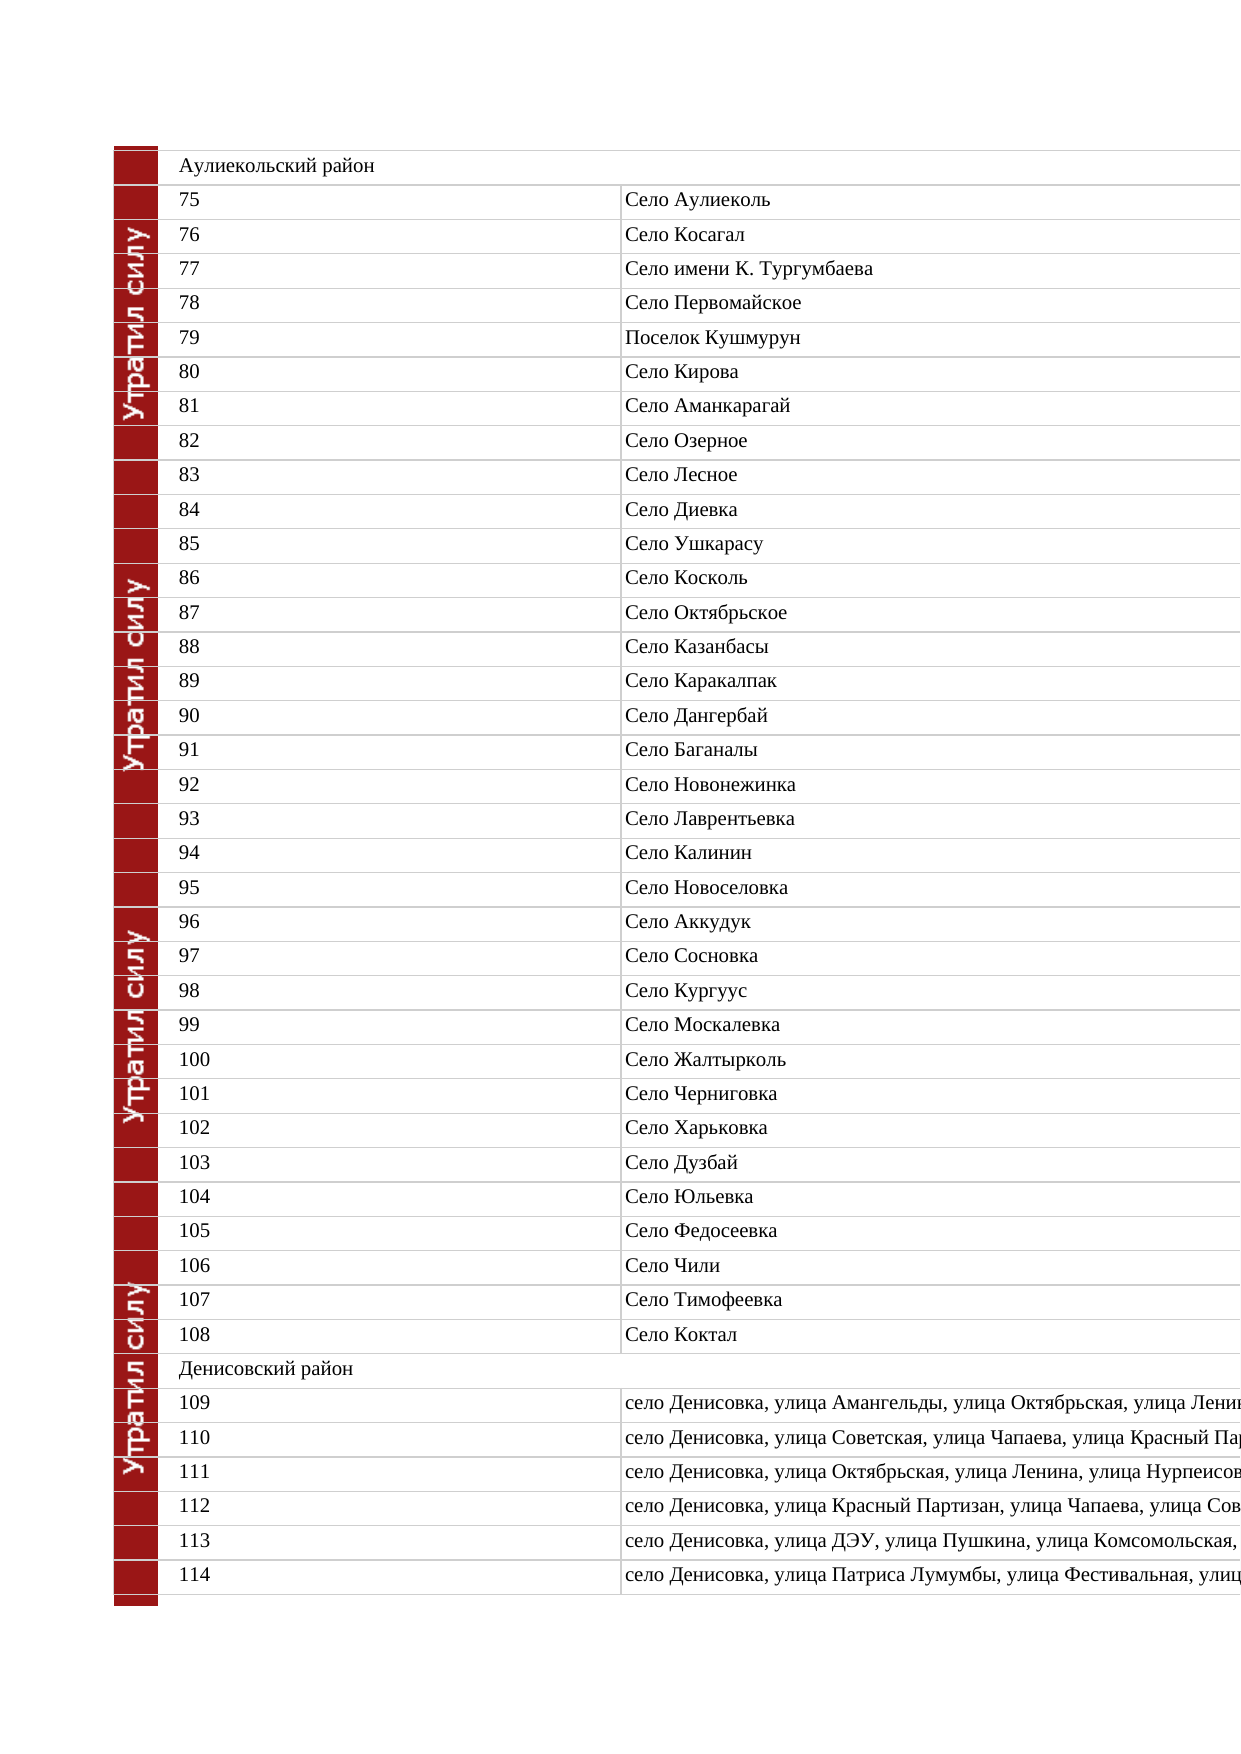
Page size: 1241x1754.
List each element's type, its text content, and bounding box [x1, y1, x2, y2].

table_cell 103 [114, 1148, 620, 1181]
table_cell Село Казанбасы [622, 633, 1240, 666]
table_cell Село Аманкарагай [622, 392, 1240, 425]
table_cell 106 [114, 1251, 620, 1284]
table_cell 104 [114, 1183, 620, 1216]
table_cell 85 [114, 529, 620, 562]
table_cell Село Жалтырколь [622, 1045, 1240, 1078]
table_cell Село Коктал [622, 1320, 1240, 1353]
table_cell 107 [114, 1286, 620, 1319]
table_cell 90 [114, 701, 620, 734]
table_cell Село Федосеевка [622, 1217, 1240, 1250]
table_cell 76 [114, 220, 620, 253]
table_cell 78 [114, 289, 620, 322]
table_cell 80 [114, 358, 620, 391]
table_cell село Денисовка, улица Патриса Лумумбы, улица Фестивальная, улица Кавказская, улица Чапаева, улица Элеваторная, улица Рабочая, улица Целинная, улица Красный Партизан, улица Калинина, улица Советская, улица 50 лет Октября (от пересечения с улицей Мельничной), улица Полевая, улица Молодежная [622, 1561, 1240, 1594]
table_cell село Денисовка, улица Амангельды, улица Октябрьская, улица Ленина, улица Нурпеисова до пересечения с улицей 50 лет Октября [622, 1389, 1240, 1422]
table_cell Село Новоселовка [622, 873, 1240, 906]
table_cell село Денисовка, улица Октябрьская, улица Ленина, улица Нурпеисова, улица Горького, улица Мельничная (от улицы 50 лет Октября до улицы Береговой), улица Береговая, улица Маслозаводская, улица Первомайская, улица Дорожная [622, 1458, 1240, 1491]
table_cell Село Аулиеколь [622, 186, 1240, 219]
table_cell село Денисовка, улица ДЭУ, улица Пушкина, улица Комсомольская, улица Базарная [622, 1526, 1240, 1559]
table_cell 112 [114, 1492, 620, 1525]
table_cell 114 [114, 1561, 620, 1594]
table_cell 95 [114, 873, 620, 906]
table_cell 86 [114, 564, 620, 597]
table_cell 105 [114, 1217, 620, 1250]
table_cell 97 [114, 942, 620, 975]
table_cell 83 [114, 461, 620, 494]
table_cell Село Кургуус [622, 976, 1240, 1009]
table_cell Поселок Кушмурун [622, 323, 1240, 356]
table_cell Село Лаврентьевка [622, 804, 1240, 837]
table_cell 109 [114, 1389, 620, 1422]
table_cell Село Кирова [622, 358, 1240, 391]
table_cell Село Баганалы [622, 736, 1240, 769]
table_cell 93 [114, 804, 620, 837]
picture [114, 146, 158, 150]
table_cell Денисовский район [114, 1354, 1240, 1387]
table_cell 87 [114, 598, 620, 631]
table_cell 96 [114, 908, 620, 941]
table_cell 98 [114, 976, 620, 1009]
table_cell Село Чили [622, 1251, 1240, 1284]
table_cell 75 [114, 186, 620, 219]
table_cell 89 [114, 667, 620, 700]
table_cell Село Диевка [622, 495, 1240, 528]
table_cell Село Калинин [622, 839, 1240, 872]
table_cell 101 [114, 1079, 620, 1112]
table_cell Аулиекольский район [114, 151, 1240, 184]
table_cell 102 [114, 1114, 620, 1147]
table_cell 77 [114, 254, 620, 287]
table_cell Село Юльевка [622, 1183, 1240, 1216]
table_cell 84 [114, 495, 620, 528]
table_cell Село Тимофеевка [622, 1286, 1240, 1319]
table_cell село Денисовка, улица Красный Партизан, улица Чапаева, улица Советская, улица 50 лет Октября (от улицы Амангельды до улицы Строительная), улица Строительная, улица Сельхозтехника [622, 1492, 1240, 1525]
table_cell 92 [114, 770, 620, 803]
table_cell 81 [114, 392, 620, 425]
table_cell 110 [114, 1423, 620, 1456]
table_cell 94 [114, 839, 620, 872]
table_cell Село Каракалпак [622, 667, 1240, 700]
table_cell Село Москалевка [622, 1011, 1240, 1044]
table_cell Село Озерное [622, 426, 1240, 459]
table_cell 111 [114, 1458, 620, 1491]
table_cell Село Черниговка [622, 1079, 1240, 1112]
table_cell 108 [114, 1320, 620, 1353]
table_cell Село Ушкарасу [622, 529, 1240, 562]
table_cell 88 [114, 633, 620, 666]
table_cell Село имени К. Тургумбаева [622, 254, 1240, 287]
table_cell 100 [114, 1045, 620, 1078]
table_cell Село Дузбай [622, 1148, 1240, 1181]
table_cell Село Сосновка [622, 942, 1240, 975]
table_cell Село Новонежинка [622, 770, 1240, 803]
table_cell Село Октябрьское [622, 598, 1240, 631]
table_cell Село Дангербай [622, 701, 1240, 734]
table_cell 99 [114, 1011, 620, 1044]
picture [114, 1595, 158, 1606]
table_cell Село Лесное [622, 461, 1240, 494]
table_cell Село Аккудук [622, 908, 1240, 941]
table_cell 113 [114, 1526, 620, 1559]
table_cell Село Косагал [622, 220, 1240, 253]
table_cell Село Первомайское [622, 289, 1240, 322]
table_cell село Денисовка, улица Советская, улица Чапаева, улица Красный Партизан, улица Калинина, улица Целинная, улица Элеваторная (от улицы Мельничной до пересечения с улицей Амангельды) [622, 1423, 1240, 1456]
table_cell 79 [114, 323, 620, 356]
table_cell 82 [114, 426, 620, 459]
table_cell Село Харьковка [622, 1114, 1240, 1147]
table_cell Село Косколь [622, 564, 1240, 597]
table_cell 91 [114, 736, 620, 769]
